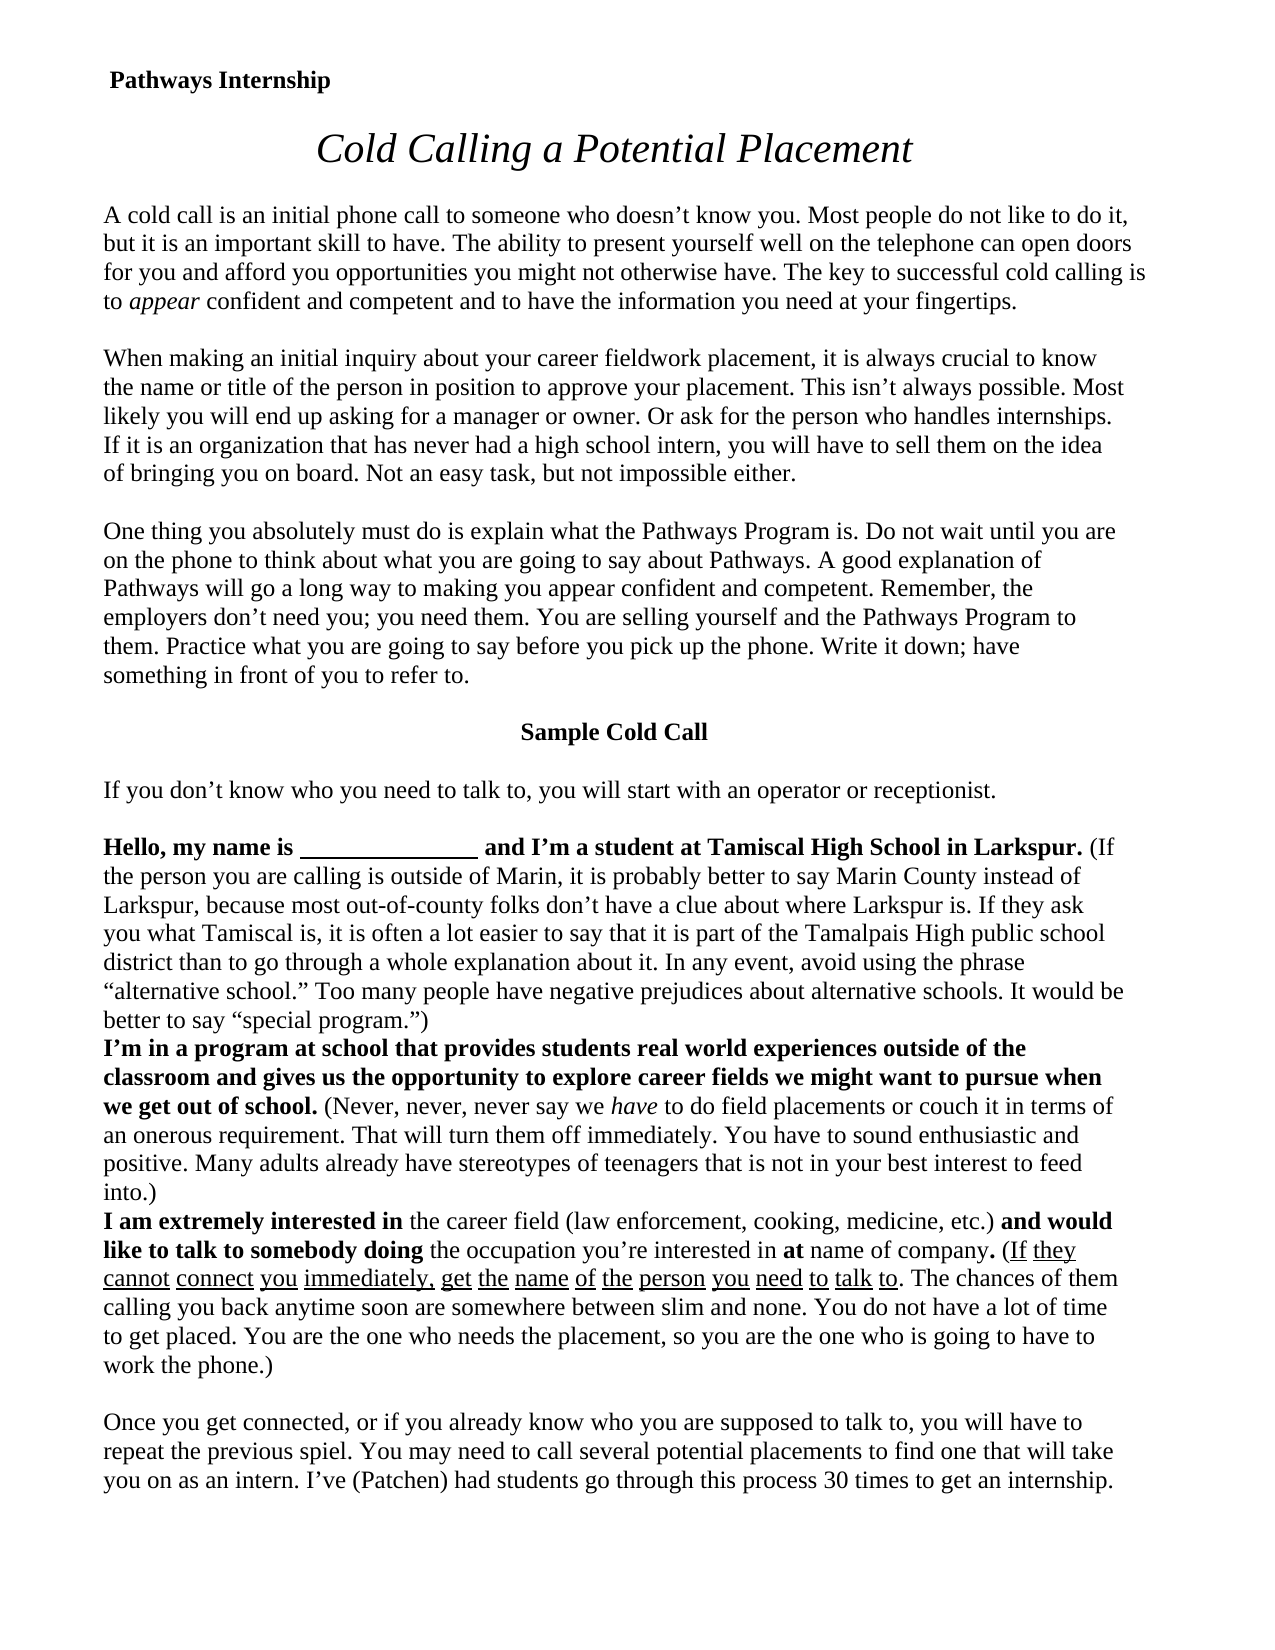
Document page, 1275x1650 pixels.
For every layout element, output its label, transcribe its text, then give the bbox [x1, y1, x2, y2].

text When making an initial inquiry about your career fieldwork placement, it is always crucial to know the name or title of the person in position to approve your placement. This isn’t always possible. Most likely you will end up asking for a manager or owner. Or ask for the person who handles internships. If it is an organization that has never had a high school intern, you will have to sell them on the idea of bringing you on board. Not an easy task, but not impossible either. [103, 343, 1125, 487]
text Cold Calling a Potential Placement [103, 123, 1125, 171]
text If you don’t know who you need to talk to, you will start with an operator or receptionist. [103, 775, 1125, 803]
subtitle Sample Cold Call [103, 717, 1125, 746]
text Hello, my name is and I’m a student at Tamiscal High School in Larkspur. (If the person you are calling is outside of Marin, it is probably better to say Marin County instead of Larkspur, because most out-of-county folks don’t have a clue about where Larkspur is. If they ask you what Tamiscal is, it is often a lot easier to say that it is part of the Tamalpais High public school district than to go through a whole explanation about it. In any event, avoid using the phrase “alternative school.” Too many people have negative prejudices about alternative schools. It would be better to say “special program.”) [103, 832, 1125, 1033]
subtitle Pathways Internship [103, 66, 1125, 94]
text I am extremely interested in the career field (law enforcement, cooking, medicine, etc.) and would like to talk to somebody doing the occupation you’re interested in at name of company. (If they cannot connect you immediately, get the name of the person you need to talk to. The chances of them calling you back anytime soon are somewhere between slim and none. You do not have a lot of time to get placed. You are the one who needs the placement, so you are the one who is going to have to work the phone.) [103, 1206, 1125, 1378]
text A cold call is an initial phone call to someone who doesn’t know you. Most people do not like to do it, but it is an important skill to have. The ability to present yourself well on the telephone can open doors for you and afford you opportunities you might not otherwise have. The key to successful cold calling is to appear confident and competent and to have the information you need at your fingertips. [103, 200, 1162, 315]
text One thing you absolutely must do is explain what the Pathways Program is. Do not wait until you are on the phone to think about what you are going to say about Pathways. A good explanation of Pathways will go a long way to making you appear confident and competent. Remember, the employers don’t need you; you need them. You are selling yourself and the Pathways Program to them. Practice what you are going to say before you pick up the phone. Write it down; have something in front of you to refer to. [103, 516, 1125, 688]
text Once you get connected, or if you already know who you are supposed to talk to, you will have to repeat the previous spiel. You may need to call several potential placements to find one that will take you on as an intern. I’ve (Patchen) had students go through this process 30 times to get an internship. [103, 1407, 1125, 1493]
text I’m in a program at school that provides students real world experiences outside of the classroom and gives us the opportunity to explore career fields we might want to pursue when we get out of school. (Never, never, never say we have to do field placements or couch it in terms of an onerous requirement. That will turn them off immediately. You have to sound enthusiastic and positive. Many adults already have stereotypes of teenagers that is not in your best interest to feed into.) [103, 1033, 1125, 1206]
